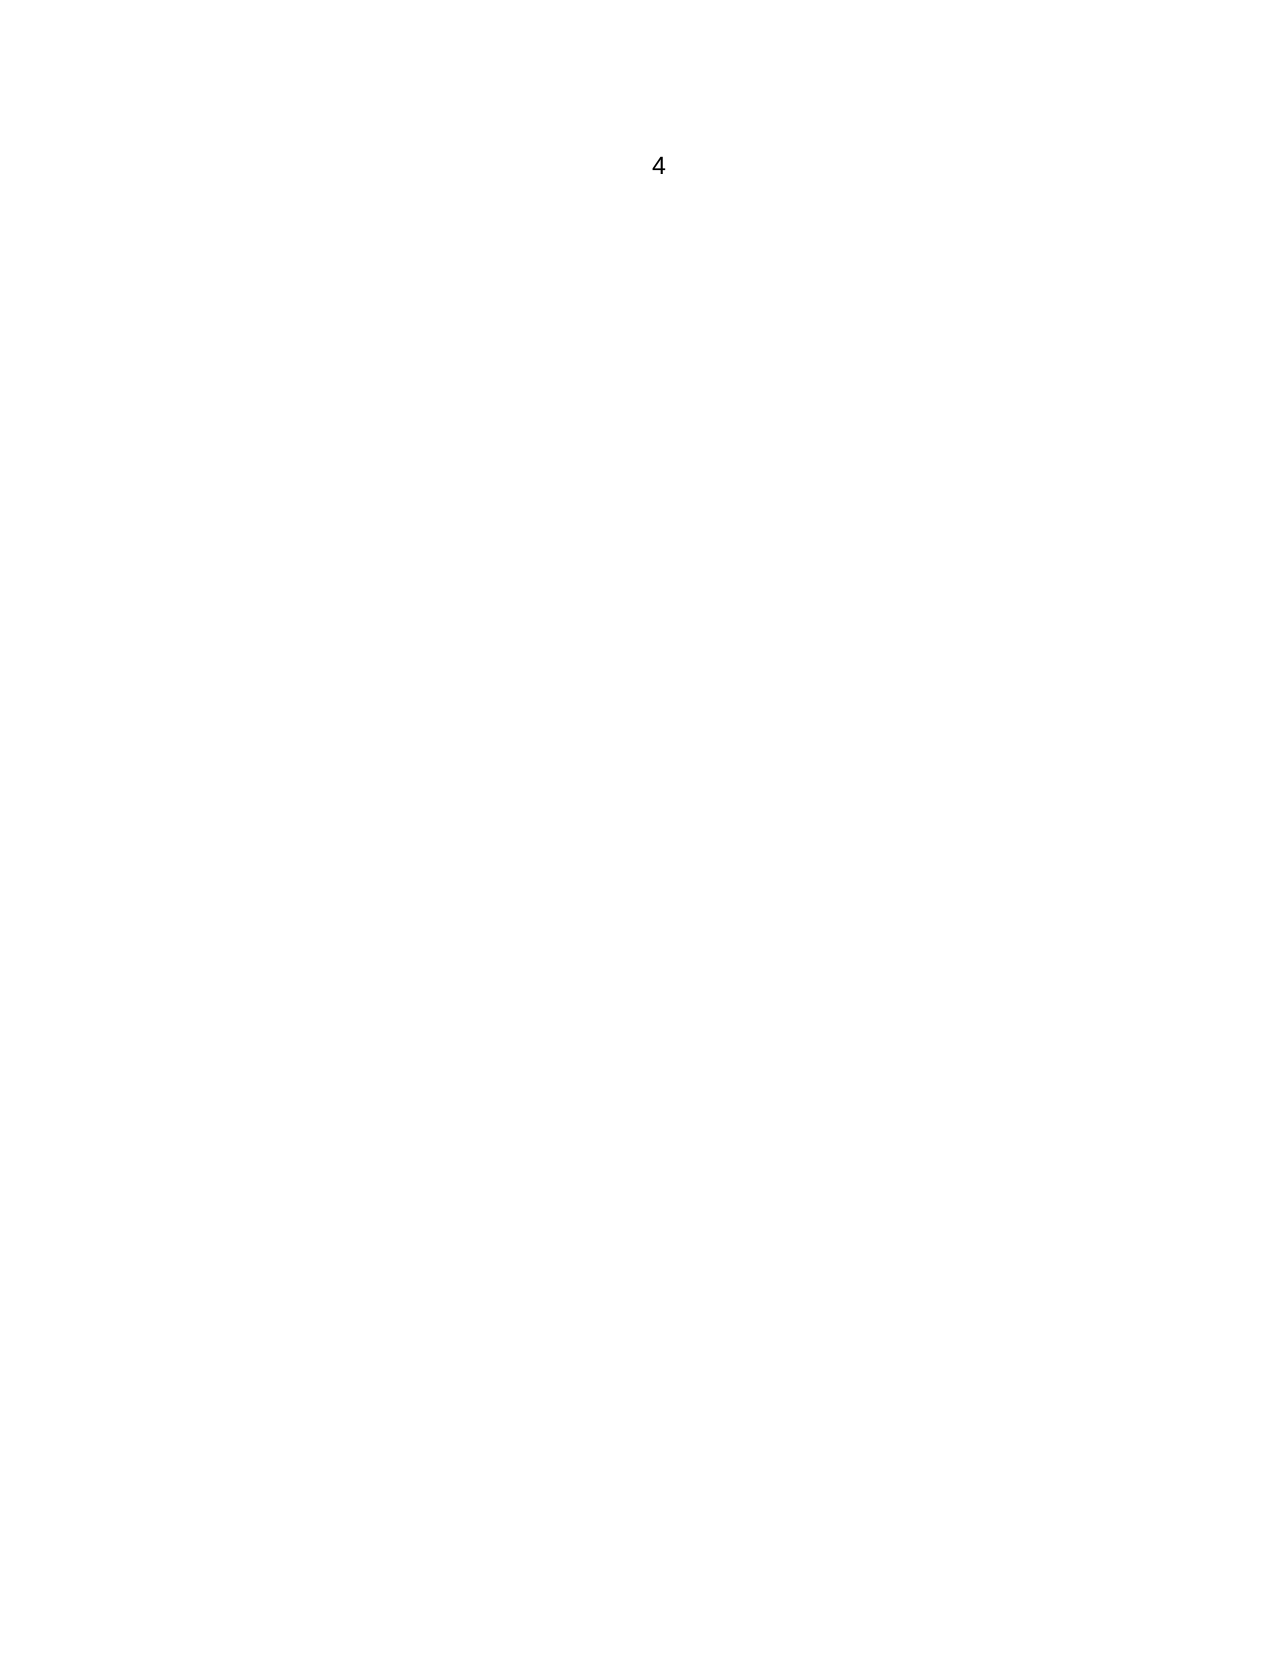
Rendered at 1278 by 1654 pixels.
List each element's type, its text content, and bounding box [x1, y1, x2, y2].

text 4 [163, 152, 1154, 180]
